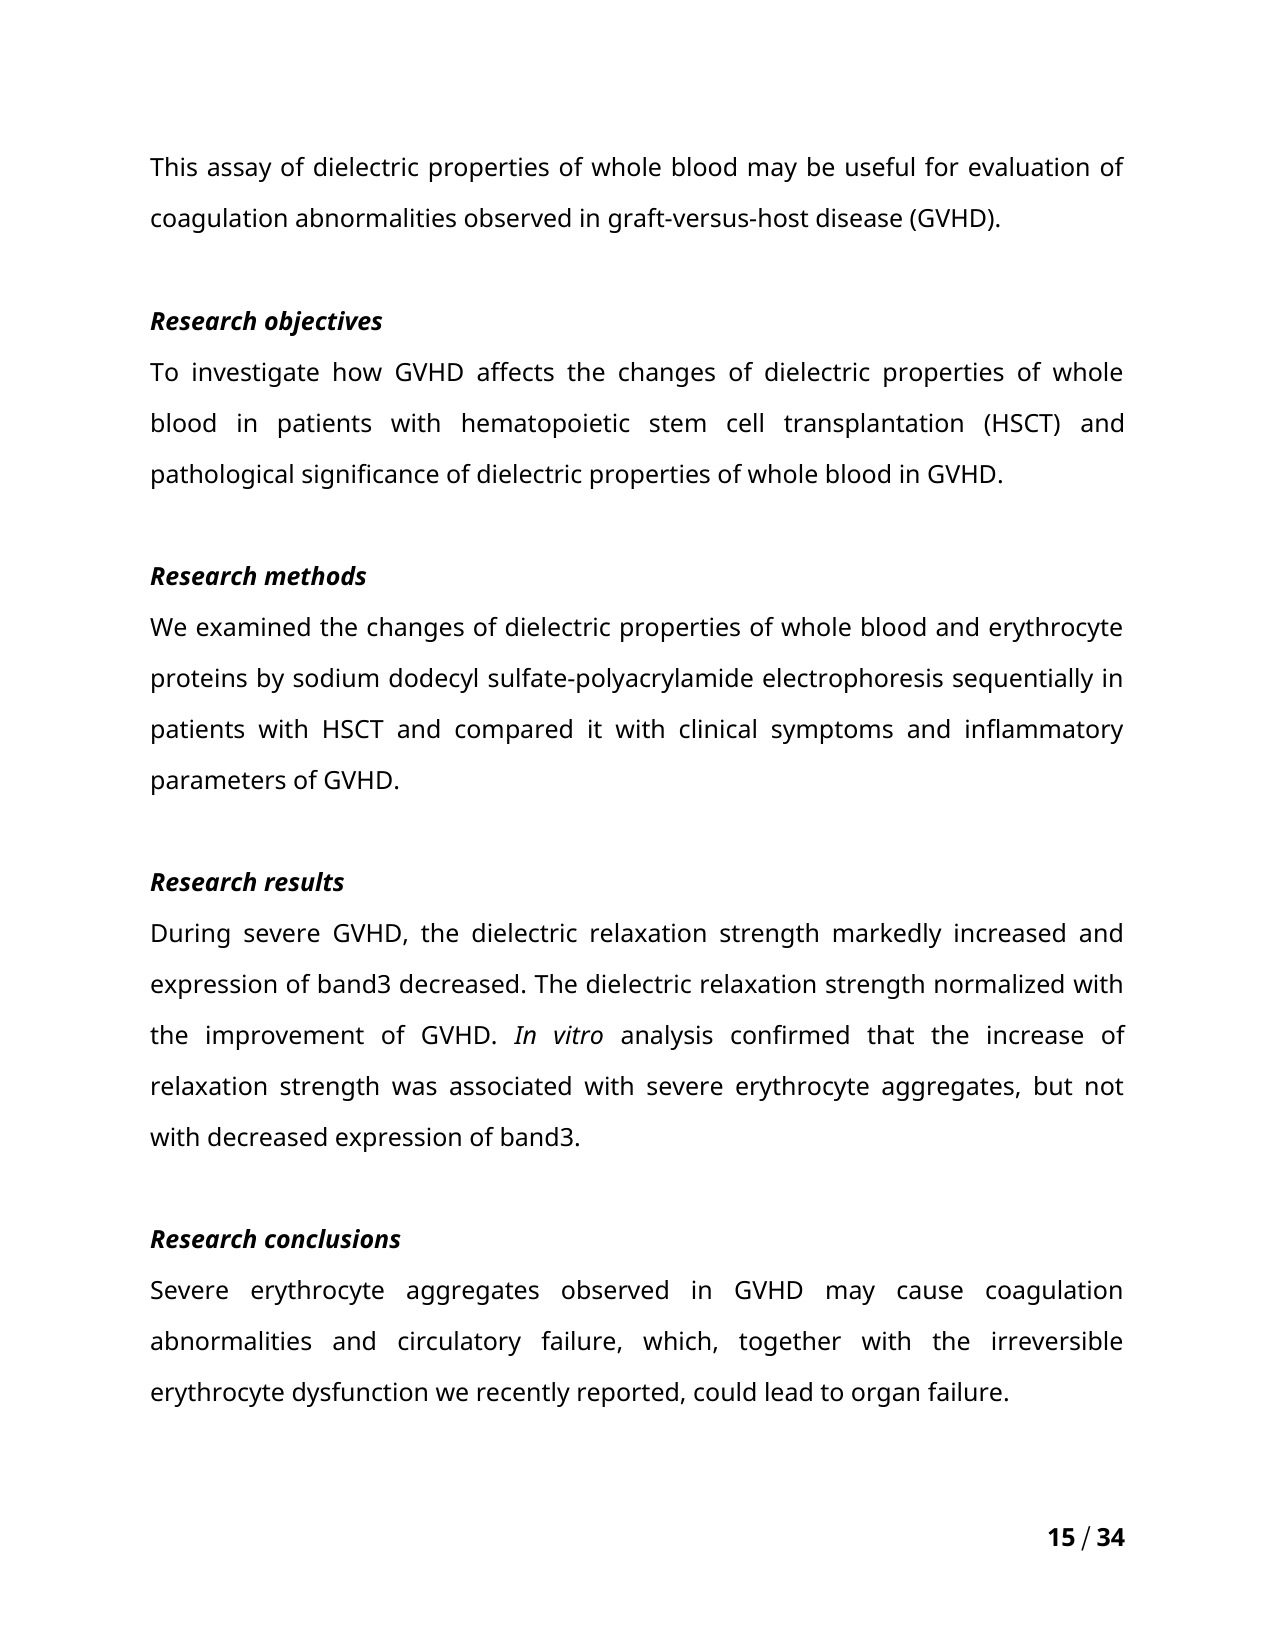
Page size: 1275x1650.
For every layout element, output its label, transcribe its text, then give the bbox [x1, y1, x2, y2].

text To investigate how GVHD affects the changes of dielectric properties of whole blood in patients with hematopoietic stem cell transplantation (HSCT) and pathological significance of dielectric properties of whole blood in GVHD. [150, 354, 1125, 490]
text Research objectives [150, 303, 1125, 337]
text This assay of dielectric properties of whole blood may be useful for evaluation of coagulation abnormalities observed in graft-versus-host disease (GVHD). [150, 150, 1125, 235]
text Severe erythrocyte aggregates observed in GVHD may cause coagulation abnormalities and circulatory failure, which, together with the irreversible erythrocyte dysfunction we recently reported, could lead to organ failure. [150, 1273, 1125, 1409]
text Research methods [150, 558, 1125, 592]
text Research conclusions [150, 1222, 1125, 1256]
text During severe GVHD, the dielectric relaxation strength markedly increased and expression of band3 decreased. The dielectric relaxation strength normalized with the improvement of GVHD. In vitro analysis confirmed that the increase of relaxation strength was associated with severe erythrocyte aggregates, but not with decreased expression of band3. [150, 916, 1125, 1154]
text Research results [150, 864, 1125, 899]
text We examined the changes of dielectric properties of whole blood and erythrocyte proteins by sodium dodecyl sulfate-polyacrylamide electrophoresis sequentially in patients with HSCT and compared it with clinical symptoms and inflammatory parameters of GVHD. [150, 609, 1125, 797]
